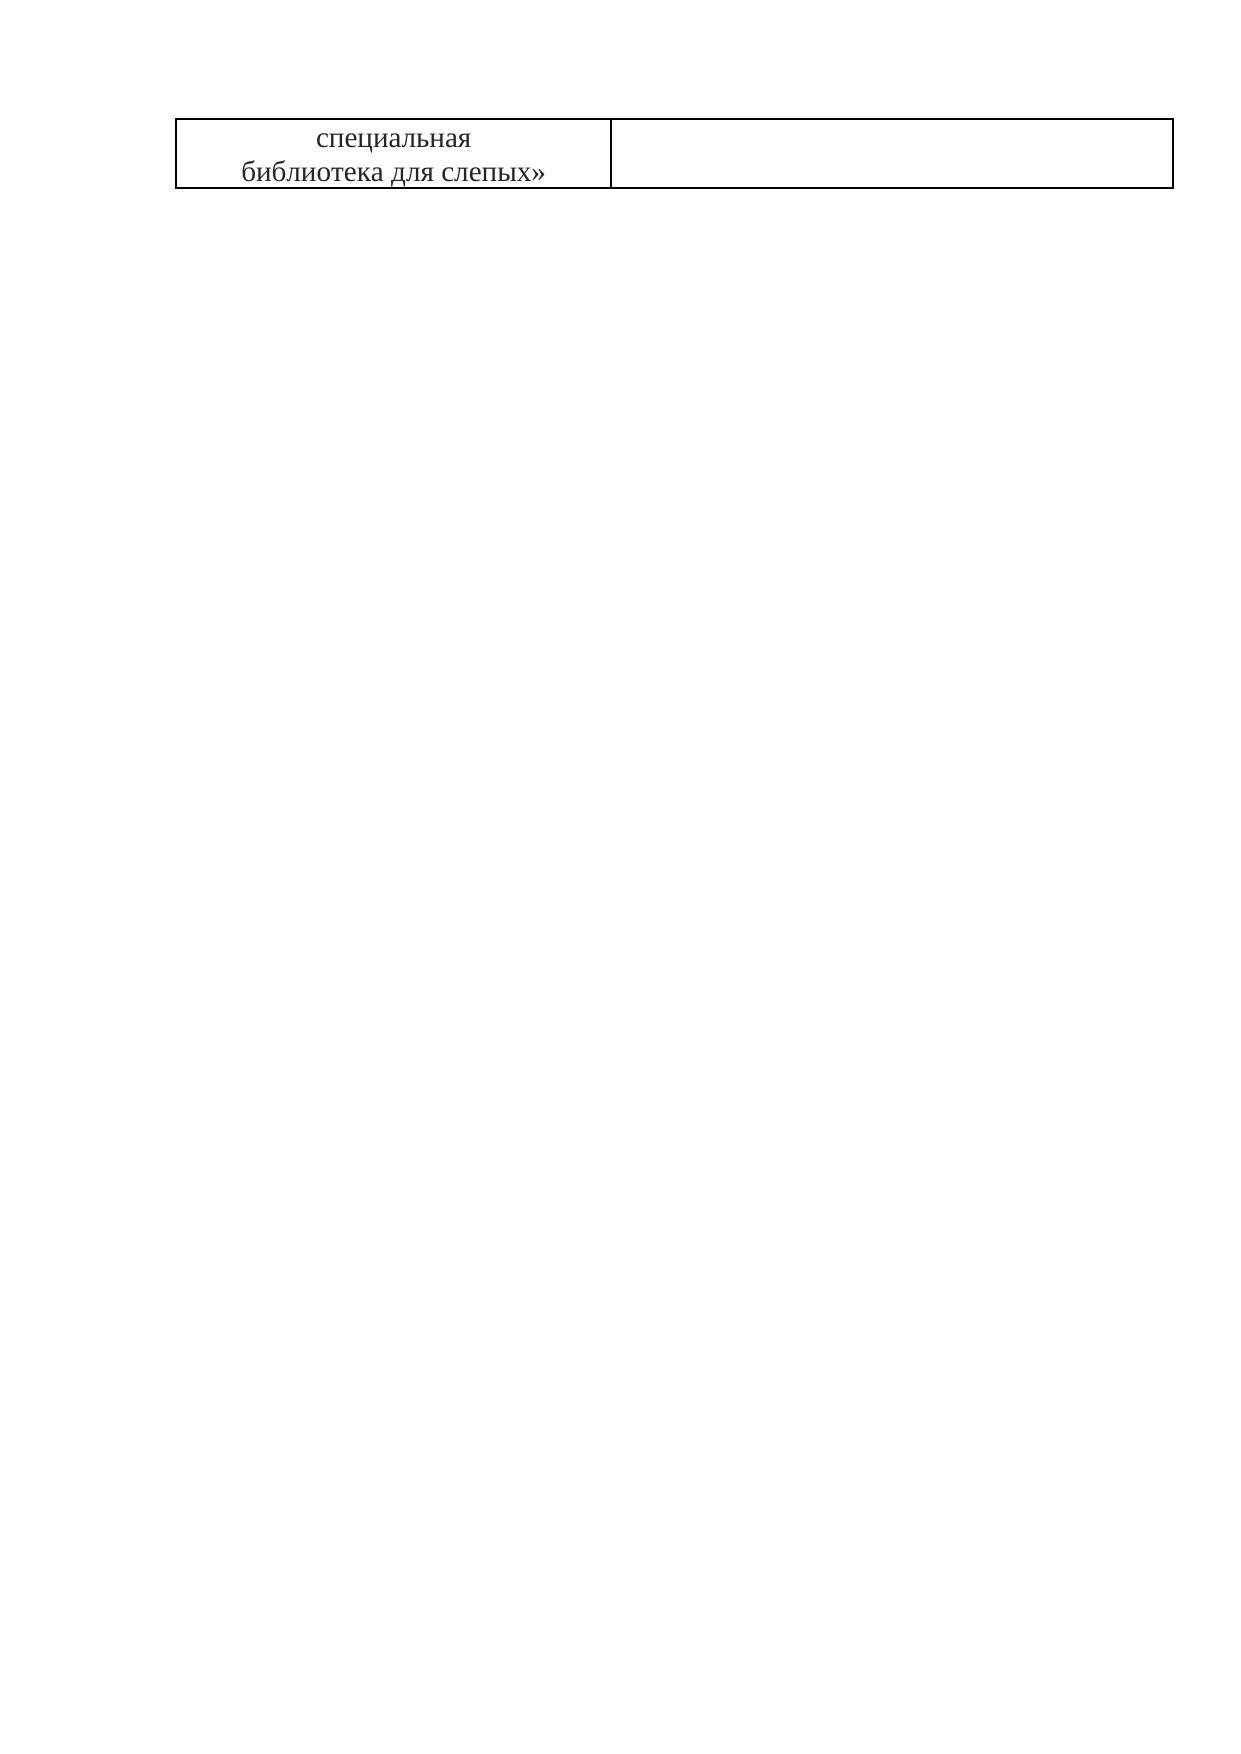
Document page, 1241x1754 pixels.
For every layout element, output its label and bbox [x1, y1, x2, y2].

table_cell [177, 120, 610, 187]
table_cell [612, 120, 1172, 187]
